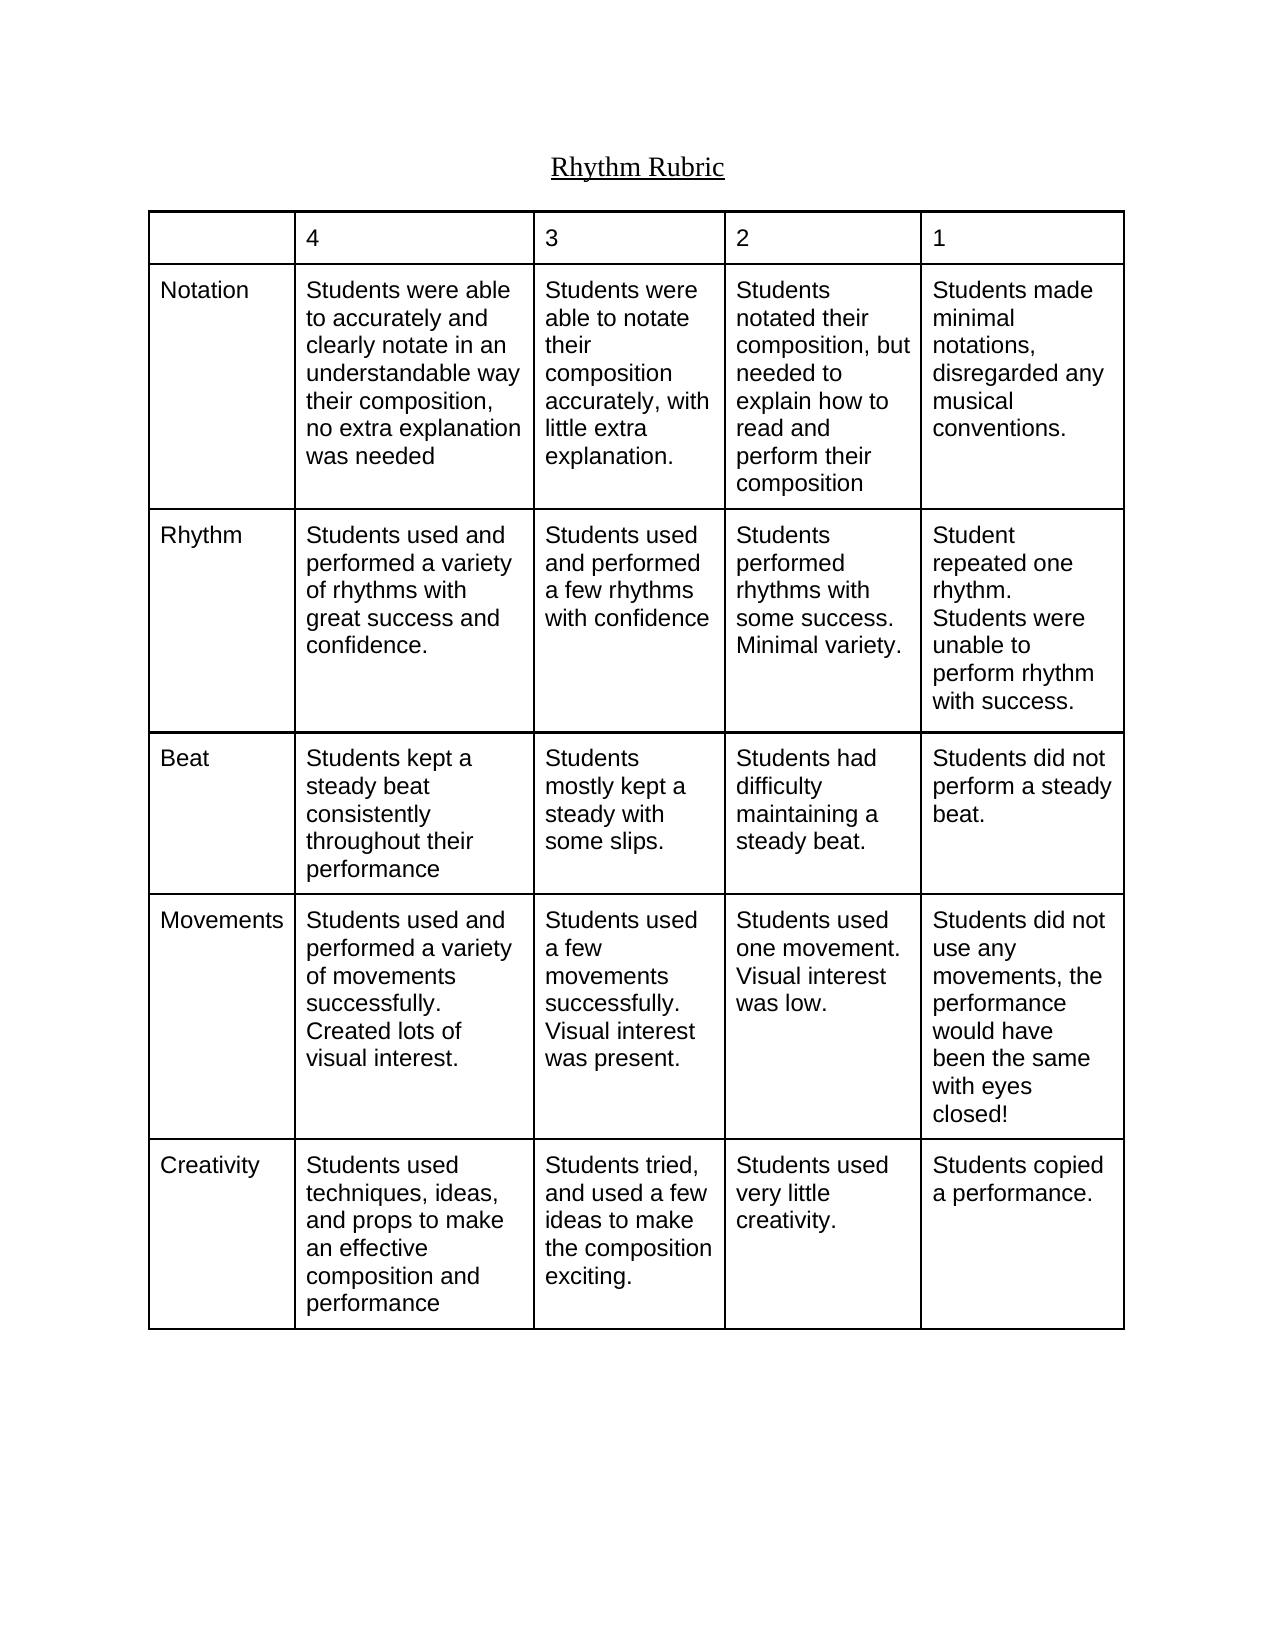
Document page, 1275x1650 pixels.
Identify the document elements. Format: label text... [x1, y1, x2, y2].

table_header 3 [535, 213, 724, 263]
table_cell Rhythm [150, 510, 294, 731]
text Rhythm Rubric [150, 150, 1125, 210]
table_cell Students used very little creativity. [726, 1140, 920, 1328]
table_cell Students had difficulty maintaining a steady beat. [726, 734, 920, 893]
table_cell Movements [150, 895, 294, 1138]
table_cell Students did not use any movements, the performance would have been the same with eyes closed! [922, 895, 1123, 1138]
table_cell Students kept a steady beat consistently throughout their performance [296, 734, 533, 893]
table_cell Notation [150, 265, 294, 508]
table_cell Students made minimal notations, disregarded any musical conventions. [922, 265, 1123, 508]
table_cell Students performed rhythms with some success. Minimal variety. [726, 510, 920, 731]
table_cell Students notated their composition, but needed to explain how to read and perform their composition [726, 265, 920, 508]
table_cell Students used one movement. Visual interest was low. [726, 895, 920, 1138]
table_cell Students used and performed a variety of rhythms with great success and confidence. [296, 510, 533, 731]
table_header 2 [726, 213, 920, 263]
table_cell Beat [150, 734, 294, 893]
table_cell Students did not perform a steady beat. [922, 734, 1123, 893]
table_header 1 [922, 213, 1123, 263]
table_cell Students used a few movements successfully. Visual interest was present. [535, 895, 724, 1138]
table_cell Students used and performed a variety of movements successfully. Created lots of visual interest. [296, 895, 533, 1138]
table_cell Students mostly kept a steady with some slips. [535, 734, 724, 893]
table_header [150, 213, 294, 263]
table_cell Students copied a performance. [922, 1140, 1123, 1328]
table_cell Students used techniques, ideas, and props to make an effective composition and performance [296, 1140, 533, 1328]
table_cell Creativity [150, 1140, 294, 1328]
table_header 4 [296, 213, 533, 263]
table_cell Students used and performed a few rhythms with confidence [535, 510, 724, 731]
table_cell Students were able to notate their composition accurately, with little extra explanation. [535, 265, 724, 508]
table_cell Students were able to accurately and clearly notate in an understandable way their composition, no extra explanation was needed [296, 265, 533, 508]
table_cell Students tried, and used a few ideas to make the composition exciting. [535, 1140, 724, 1328]
table_cell Student repeated one rhythm. Students were unable to perform rhythm with success. [922, 510, 1123, 731]
